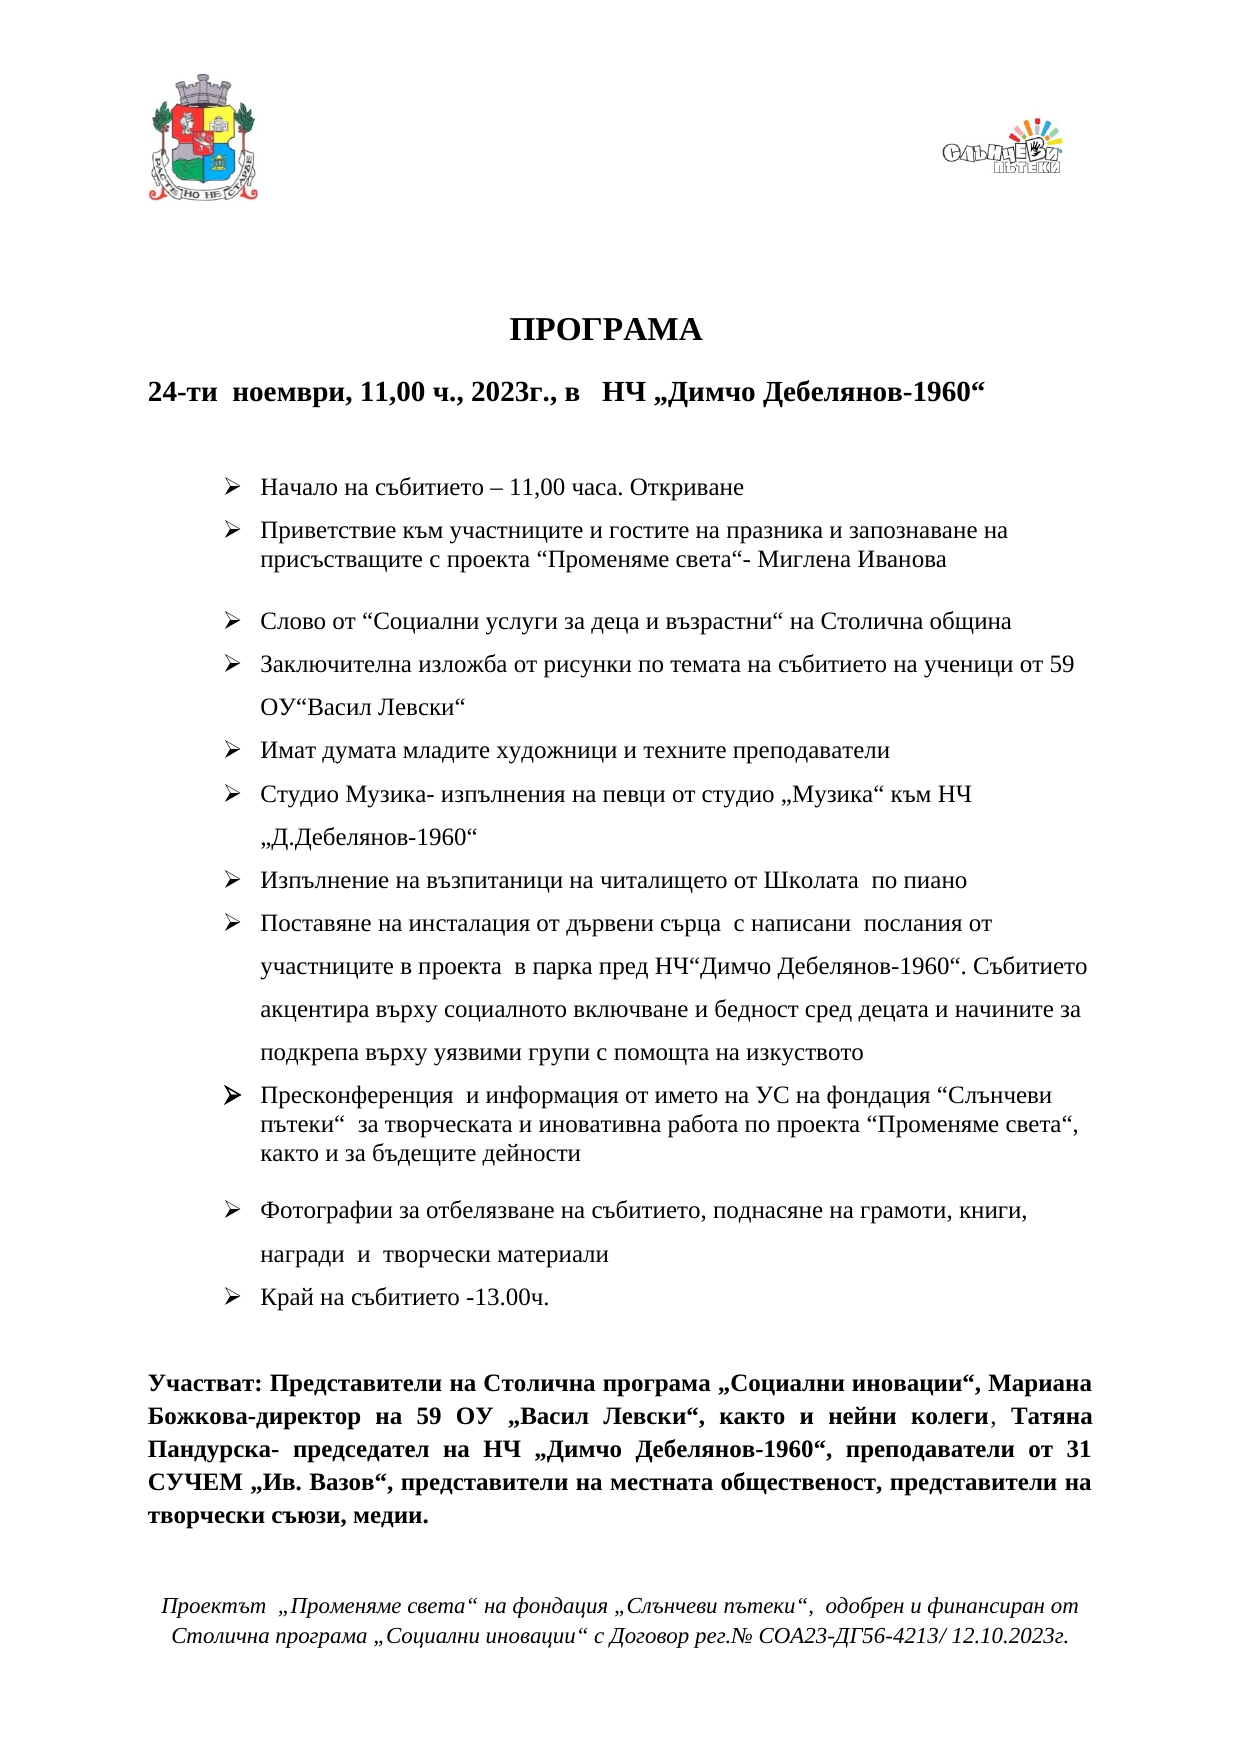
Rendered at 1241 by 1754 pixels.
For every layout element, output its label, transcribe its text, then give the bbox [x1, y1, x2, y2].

list Начало на събитието – 11,00 часа. Откриване [223, 472, 1093, 501]
list Слово от “Социални услуги за деца и възрастни“ на Столична община [223, 606, 1093, 635]
list Приветствие към участниците и гостите на празника и запознаване на присъстващите с проекта “Променяме света“- Миглена Иванова [223, 516, 1093, 573]
list Изпълнение на възпитаници на читалището от Школата по пиано [223, 865, 1093, 894]
list Фотографии за отбелязване на събитието, поднасяне на грамоти, книги, награди и творчески материали [223, 1196, 1093, 1267]
text Участват: Представители на Столична програма „Социални иновации“, Мариана Божкова-директор на 59 ОУ „Васил Левски“, както и нейни колеги, Татяна Пандурска- председател на НЧ „Димчо Дебелянов-1960“, преподаватели от 31 СУЧЕМ „Ив. Вазов“, представители на местната общественост, представители на творчески съюзи, медии. [148, 1368, 1093, 1434]
list Имат думата младите художници и техните преподаватели [223, 736, 1093, 764]
list Студио Музика- изпълнения на певци от студио „Музика“ към НЧ „Д.Дебелянов-1960“ [223, 779, 1093, 851]
picture [147, 73, 258, 203]
text 24-ти ноември, 11,00 ч., 2023г., в НЧ „Димчо Дебелянов-1960“ [148, 374, 1093, 408]
picture [930, 97, 1075, 203]
list Пресконференция и информация от името на УС на фондация “Слънчеви пътеки“ за творческата и иновативна работа по проекта “Променяме света“, както и за бъдещите дейности [223, 1081, 1093, 1167]
list Заключителна изложба от рисунки по темата на събитието на ученици от 59 ОУ“Васил Левски“ [223, 649, 1093, 721]
list Поставяне на инсталация от дървени сърца с написани послания от участниците в проекта в парка пред НЧ“Димчо Дебелянов-1960“. Събитието акцентира върху социалното включване и бедност сред децата и начините за подкрепа върху уязвими групи с помощта на изкуството [223, 908, 1093, 1066]
text ПРОГРАМА [369, 310, 1093, 348]
list Край на събитието -13.00ч. [223, 1282, 1093, 1311]
text Участват: Представители на Столична програма „Социални иновации“, Мариана Божкова-директор на 59 ОУ „Васил Левски“, както и нейни колеги, Татяна Пандурска- председател на НЧ „Димчо Дебелянов-1960“, преподаватели от 31 СУЧЕМ „Ив. Вазов“, представители на местната общественост, представители на творчески съюзи, медии. [148, 1496, 1093, 1529]
